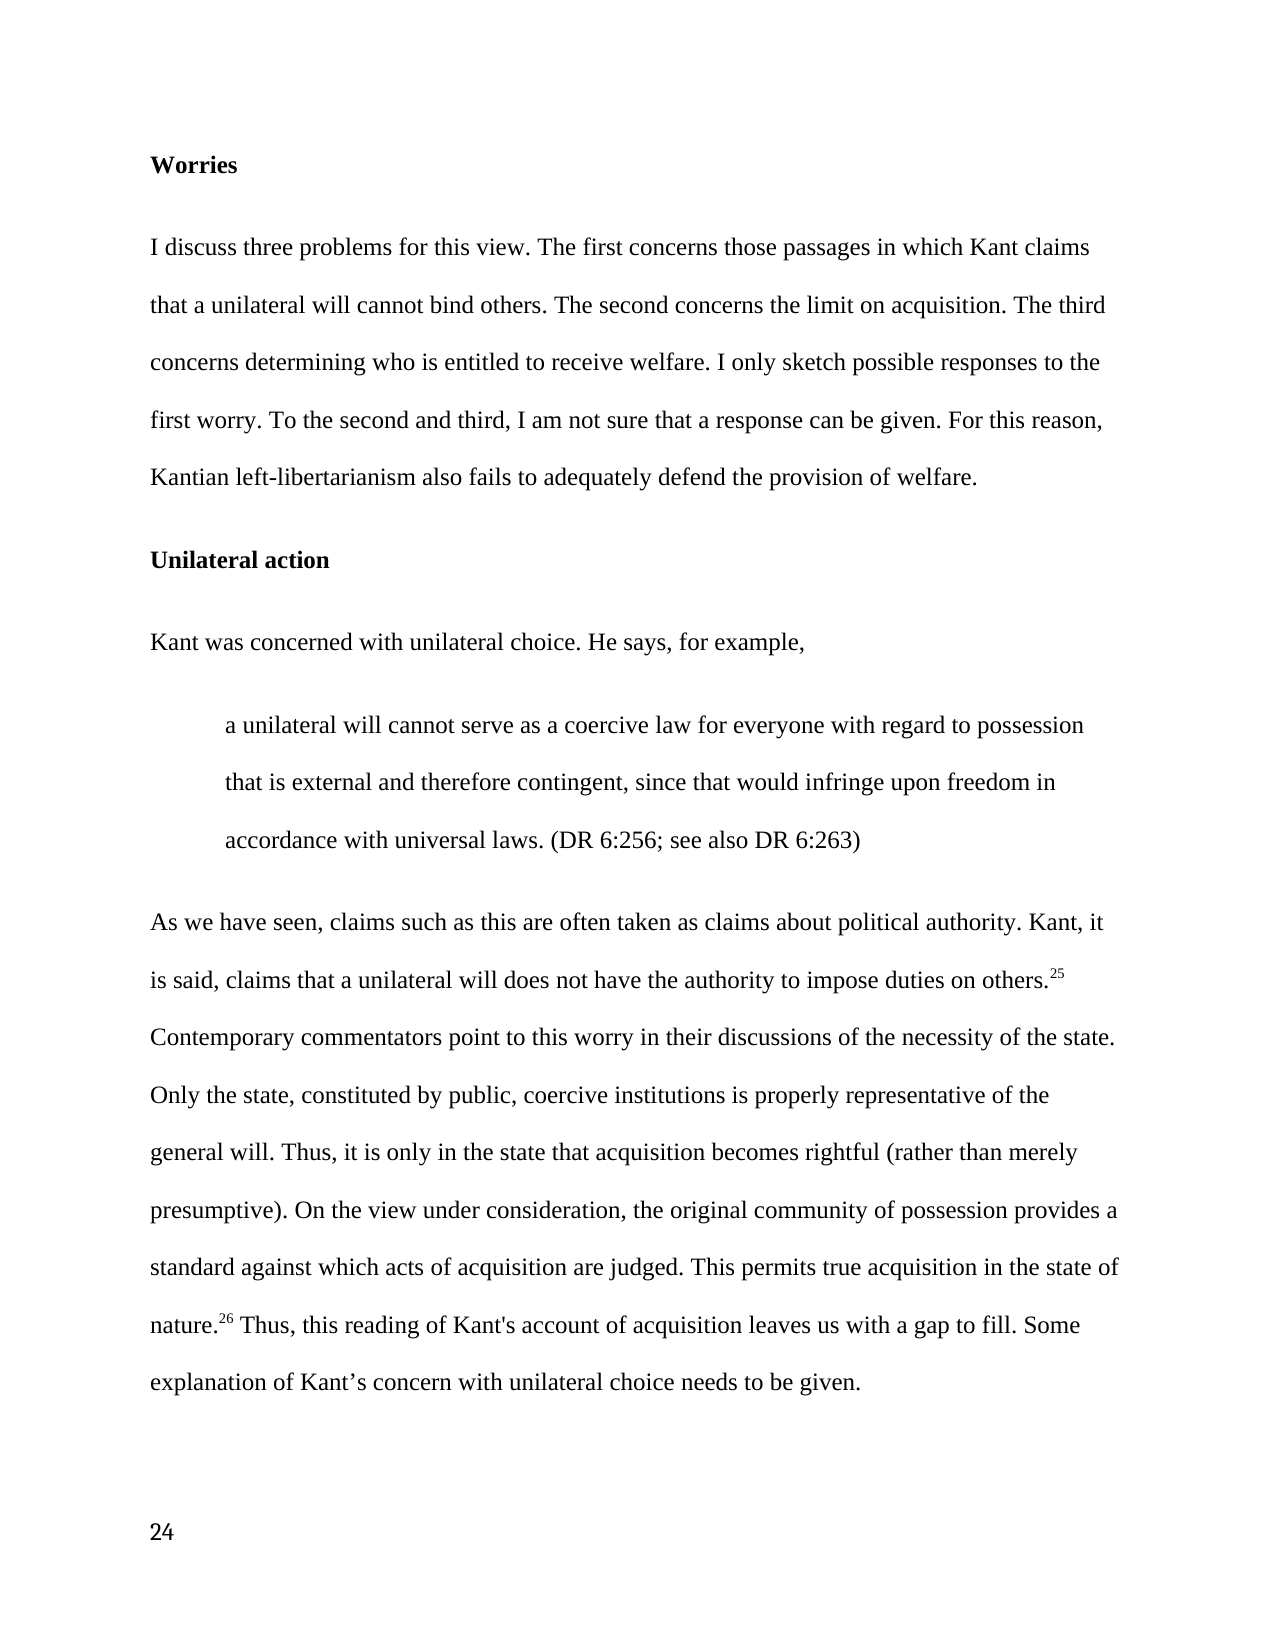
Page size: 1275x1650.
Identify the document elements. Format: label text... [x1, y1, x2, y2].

text a unilateral will cannot serve as a coercive law for everyone with regard to possession that is external and therefore contingent, since that would infringe upon freedom in accordance with universal laws. (DR 6:256; see also DR 6:263) [225, 710, 1125, 854]
subtitle Unilateral action [150, 545, 1125, 574]
text As we have seen, claims such as this are often taken as claims about political authority. Kant, it is said, claims that a unilateral will does not have the authority to impose duties on others. Contemporary commentators point to this worry in their discussions of the necessity of the state. Only the state, constituted by public, coercive institutions is properly representative of the general will. Thus, it is only in the state that acquisition becomes rightful (rather than merely presumptive). On the view under consideration, the original community of possession provides a standard against which acts of acquisition are judged. This permits true acquisition in the state of nature. Thus, this reading of Kant's account of acquisition leaves us with a gap to fill. Some explanation of Kant’s concern with unilateral choice needs to be given. [150, 907, 1125, 1396]
text I discuss three problems for this view. The first concerns those passages in which Kant claims that a unilateral will cannot bind others. The second concerns the limit on acquisition. The third concerns determining who is entitled to receive welfare. I only sketch possible responses to the first worry. To the second and third, I am not sure that a response can be given. For this reason, Kantian left-libertarianism also fails to adequately defend the provision of welfare. [150, 232, 1125, 491]
subtitle Worries [150, 150, 1125, 179]
text Kant was concerned with unilateral choice. He says, for example, [150, 627, 1125, 656]
